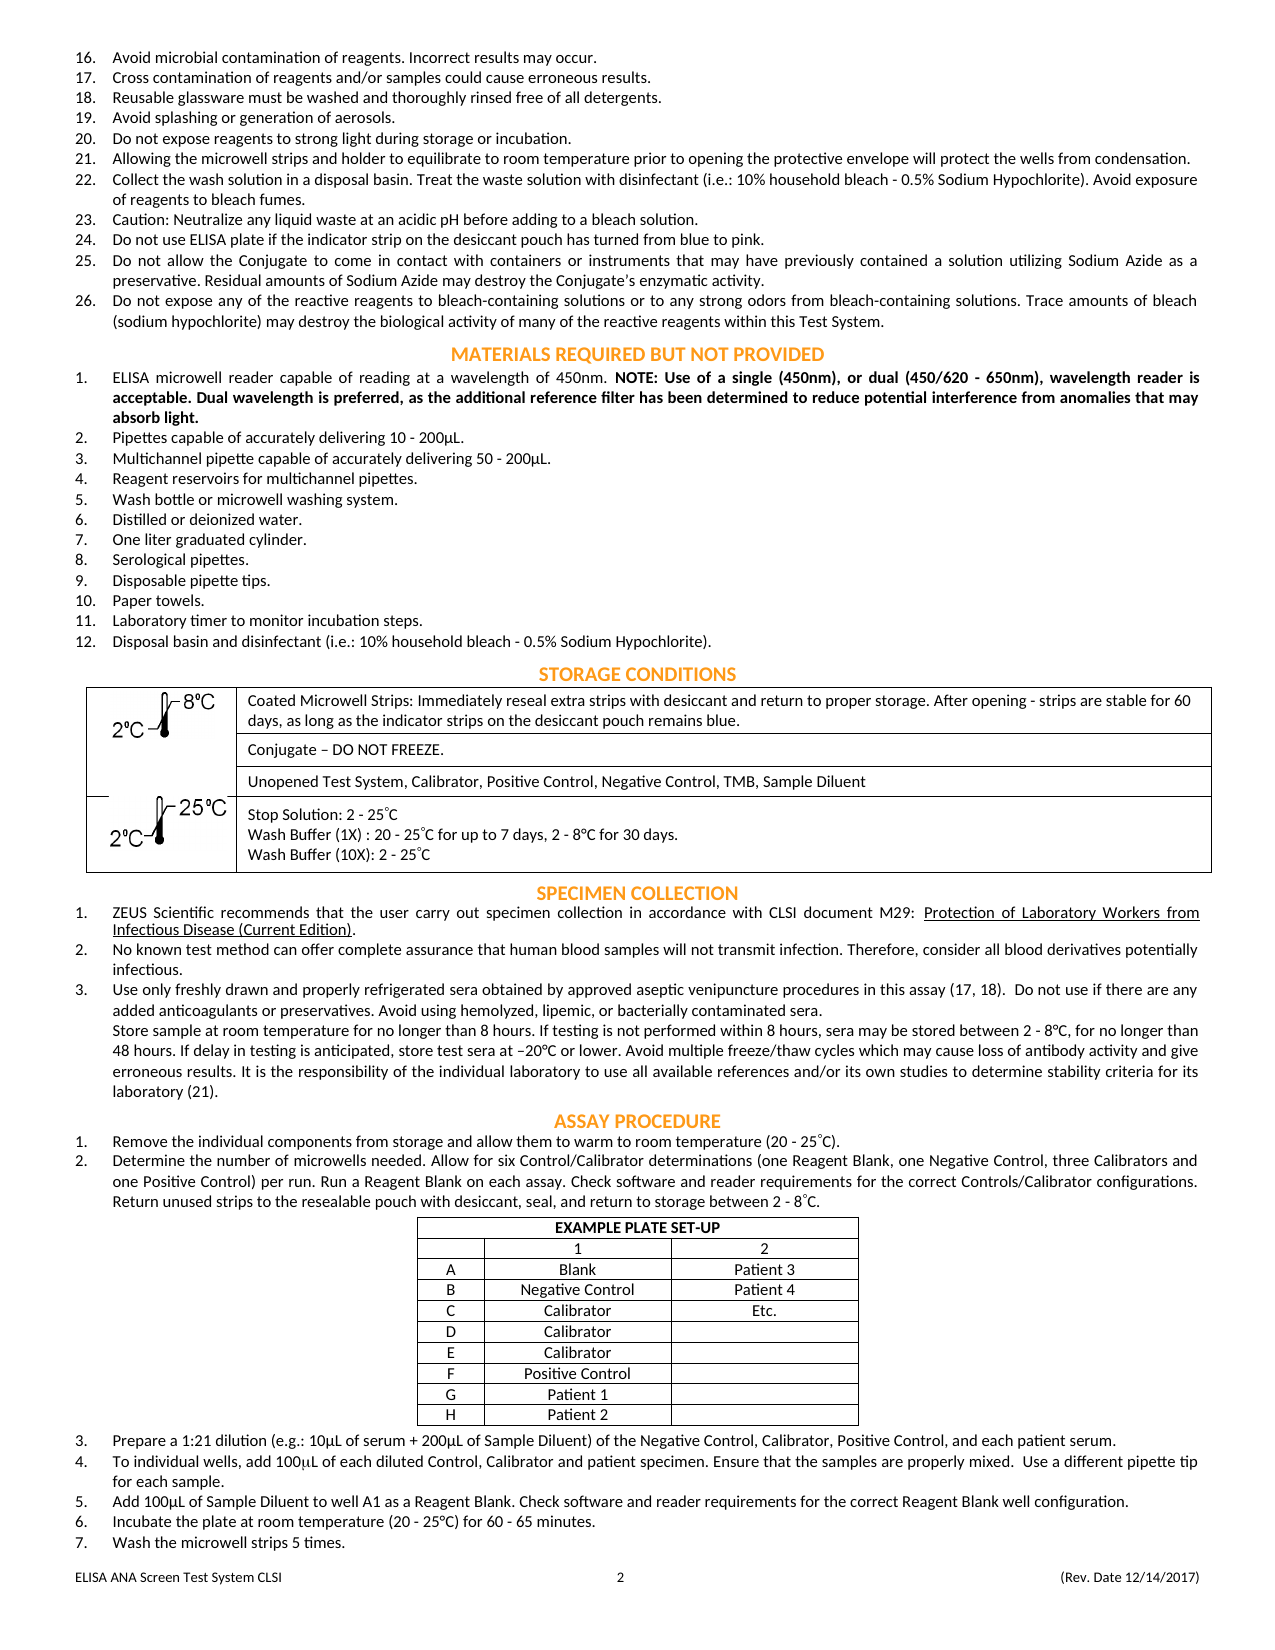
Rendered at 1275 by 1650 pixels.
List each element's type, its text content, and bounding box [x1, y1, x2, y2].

table_cell [672, 1322, 858, 1342]
picture [110, 691, 215, 739]
list Allowing the microwell strips and holder to equilibrate to room temperature prior to opening the protective envelope will protect the wells from condensation. [75, 148, 1200, 169]
list Wash the microwell strips 5 times. [75, 1532, 1200, 1552]
table_header EXAMPLE PLATE SET-UP [418, 1218, 858, 1237]
table_header Coated Microwell Strips: Immediately reseal extra strips with desiccant and return to proper storage. After opening - strips are stable for 60 days, as long as the indicator strips on the desiccant pouch remains blue. [237, 688, 1211, 733]
text STORAGE CONDITIONS [75, 661, 1200, 687]
list One liter graduated cylinder. [75, 529, 1200, 550]
table_cell Patient 1 [485, 1384, 671, 1404]
table_cell 1 [485, 1239, 671, 1258]
list Reusable glassware must be washed and thoroughly rinsed free of all detergents. [75, 87, 1200, 108]
table_cell Calibrator [485, 1322, 671, 1342]
table_cell Negative Control [485, 1280, 671, 1300]
table_cell Patient 3 [672, 1259, 858, 1279]
list Serological pipettes. [75, 550, 1200, 570]
table_cell G [418, 1384, 484, 1404]
table_cell Stop Solution: 2 - 25C Wash Buffer (1X) : 20 - 25C for up to 7 days, 2 - 8°C for 30 days. Wash Buffer (10X): 2 - 25C [237, 797, 1211, 872]
table_cell Etc. [672, 1301, 858, 1321]
table_cell Positive Control [485, 1364, 671, 1383]
table_cell [672, 1343, 858, 1362]
list Do not expose any of the reactive reagents to bleach-containing solutions or to any strong odors from bleach-containing solutions. Trace amounts of bleach (sodium hypochlorite) may destroy the biological activity of many of the reactive reagents within this Test System. [75, 291, 1200, 331]
list ZEUS Scientific recommends that the user carry out specimen collection in accordance with CLSI document M29: Protection of Laboratory Workers from Infectious Disease (Current Edition). [75, 904, 1200, 939]
table_cell Conjugate – DO NOT FREEZE. [237, 734, 1211, 766]
list ELISA microwell reader capable of reading at a wavelength of 450nm. NOTE: Use of a single (450nm), or dual (450/620 - 650nm), wavelength reader is acceptable. Dual wavelength is preferred, as the additional reference filter has been determined to reduce potential interference from anomalies that may absorb light. [75, 367, 1200, 428]
list Remove the individual components from storage and allow them to warm to room temperature (20 - 25C). [75, 1133, 1200, 1151]
text ASSAY PROCEDURE [75, 1112, 1200, 1133]
list Avoid microbial contamination of reagents. Incorrect results may occur. [75, 47, 1200, 67]
table_cell [672, 1405, 858, 1425]
table_cell [87, 797, 236, 872]
table_cell B [418, 1280, 484, 1300]
table_cell Blank [485, 1259, 671, 1279]
table_cell F [418, 1364, 484, 1383]
list Paper towels. [75, 590, 1200, 611]
list Laboratory timer to monitor incubation steps. [75, 611, 1200, 631]
list Avoid splashing or generation of aerosols. [75, 108, 1200, 128]
table_cell [672, 1384, 858, 1404]
list Do not allow the Conjugate to come in contact with containers or instruments that may have previously contained a solution utilizing Sodium Azide as a preservative. Residual amounts of Sodium Azide may destroy the Conjugate’s enzymatic activity. [75, 250, 1200, 291]
table_cell 2 [672, 1239, 858, 1258]
list Wash bottle or microwell washing system. [75, 489, 1200, 509]
list Disposable pipette tips. [75, 570, 1200, 590]
list No known test method can offer complete assurance that human blood samples will not transmit infection. Therefore, consider all blood derivatives potentially infectious. [75, 939, 1200, 980]
table_cell Patient 2 [485, 1405, 671, 1425]
table_cell Unopened Test System, Calibrator, Positive Control, Negative Control, TMB, Sample Diluent [237, 767, 1211, 796]
list Store sample at room temperature for no longer than 8 hours. If testing is not performed within 8 hours, sera may be stored between 2 - 8°C, for no longer than 48 hours. If delay in testing is anticipated, store test sera at –20°C or lower. Avoid multiple freeze/thaw cycles which may cause loss of antibody activity and give erroneous results. It is the responsibility of the individual laboratory to use all available references and/or its own studies to determine stability criteria for its laboratory (21). [112, 1020, 1200, 1102]
list Incubate the plate at room temperature (20 - 25°C) for 60 - 65 minutes. [75, 1512, 1200, 1532]
list Caution: Neutralize any liquid waste at an acidic pH before adding to a bleach solution. [75, 209, 1200, 230]
list Collect the wash solution in a disposal basin. Treat the waste solution with disinfectant (i.e.: 10% household bleach - 0.5% Sodium Hypochlorite). Avoid exposure of reagents to bleach fumes. [75, 169, 1200, 209]
picture [108, 796, 228, 851]
text SPECIMEN COLLECTION [75, 883, 1200, 904]
list Disposal basin and disinfectant (i.e.: 10% household bleach - 0.5% Sodium Hypochlorite). [75, 631, 1200, 651]
table_cell [418, 1239, 484, 1258]
table_cell C [418, 1301, 484, 1321]
table_header [87, 688, 236, 796]
list Reagent reservoirs for multichannel pipettes. [75, 468, 1200, 489]
table_cell [672, 1364, 858, 1383]
list Do not expose reagents to strong light during storage or incubation. [75, 128, 1200, 148]
list Determine the number of microwells needed. Allow for six Control/Calibrator determinations (one Reagent Blank, one Negative Control, three Calibrators and one Positive Control) per run. Run a Reagent Blank on each assay. Check software and reader requirements for the correct Controls/Calibrator configurations. Return unused strips to the resealable pouch with desiccant, seal, and return to storage between 2 - 8C. [75, 1151, 1200, 1211]
table_cell H [418, 1405, 484, 1425]
text MATERIALS REQUIRED BUT NOT PROVIDED [75, 341, 1200, 367]
table_cell A [418, 1259, 484, 1279]
list Do not use ELISA plate if the indicator strip on the desiccant pouch has turned from blue to pink. [75, 230, 1200, 250]
list Add 100µL of Sample Diluent to well A1 as a Reagent Blank. Check software and reader requirements for the correct Reagent Blank well configuration. [75, 1491, 1200, 1512]
list Use only freshly drawn and properly refrigerated sera obtained by approved aseptic venipuncture procedures in this assay (17, 18). Do not use if there are any added anticoagulants or preservatives. Avoid using hemolyzed, lipemic, or bacterially contaminated sera. [75, 980, 1200, 1020]
table_cell Patient 4 [672, 1280, 858, 1300]
list Multichannel pipette capable of accurately delivering 50 - 200µL. [75, 448, 1200, 468]
list To individual wells, add 100L of each diluted Control, Calibrator and patient specimen. Ensure that the samples are properly mixed. Use a different pipette tip for each sample. [75, 1451, 1200, 1491]
table_cell E [418, 1343, 484, 1362]
table_cell Calibrator [485, 1301, 671, 1321]
list Prepare a 1:21 dilution (e.g.: 10µL of serum + 200µL of Sample Diluent) of the Negative Control, Calibrator, Positive Control, and each patient serum. [75, 1431, 1200, 1451]
list Pipettes capable of accurately delivering 10 - 200µL. [75, 428, 1200, 448]
table_cell D [418, 1322, 484, 1342]
list Distilled or deionized water. [75, 509, 1200, 529]
table_cell Calibrator [485, 1343, 671, 1362]
list Cross contamination of reagents and/or samples could cause erroneous results. [75, 67, 1200, 87]
